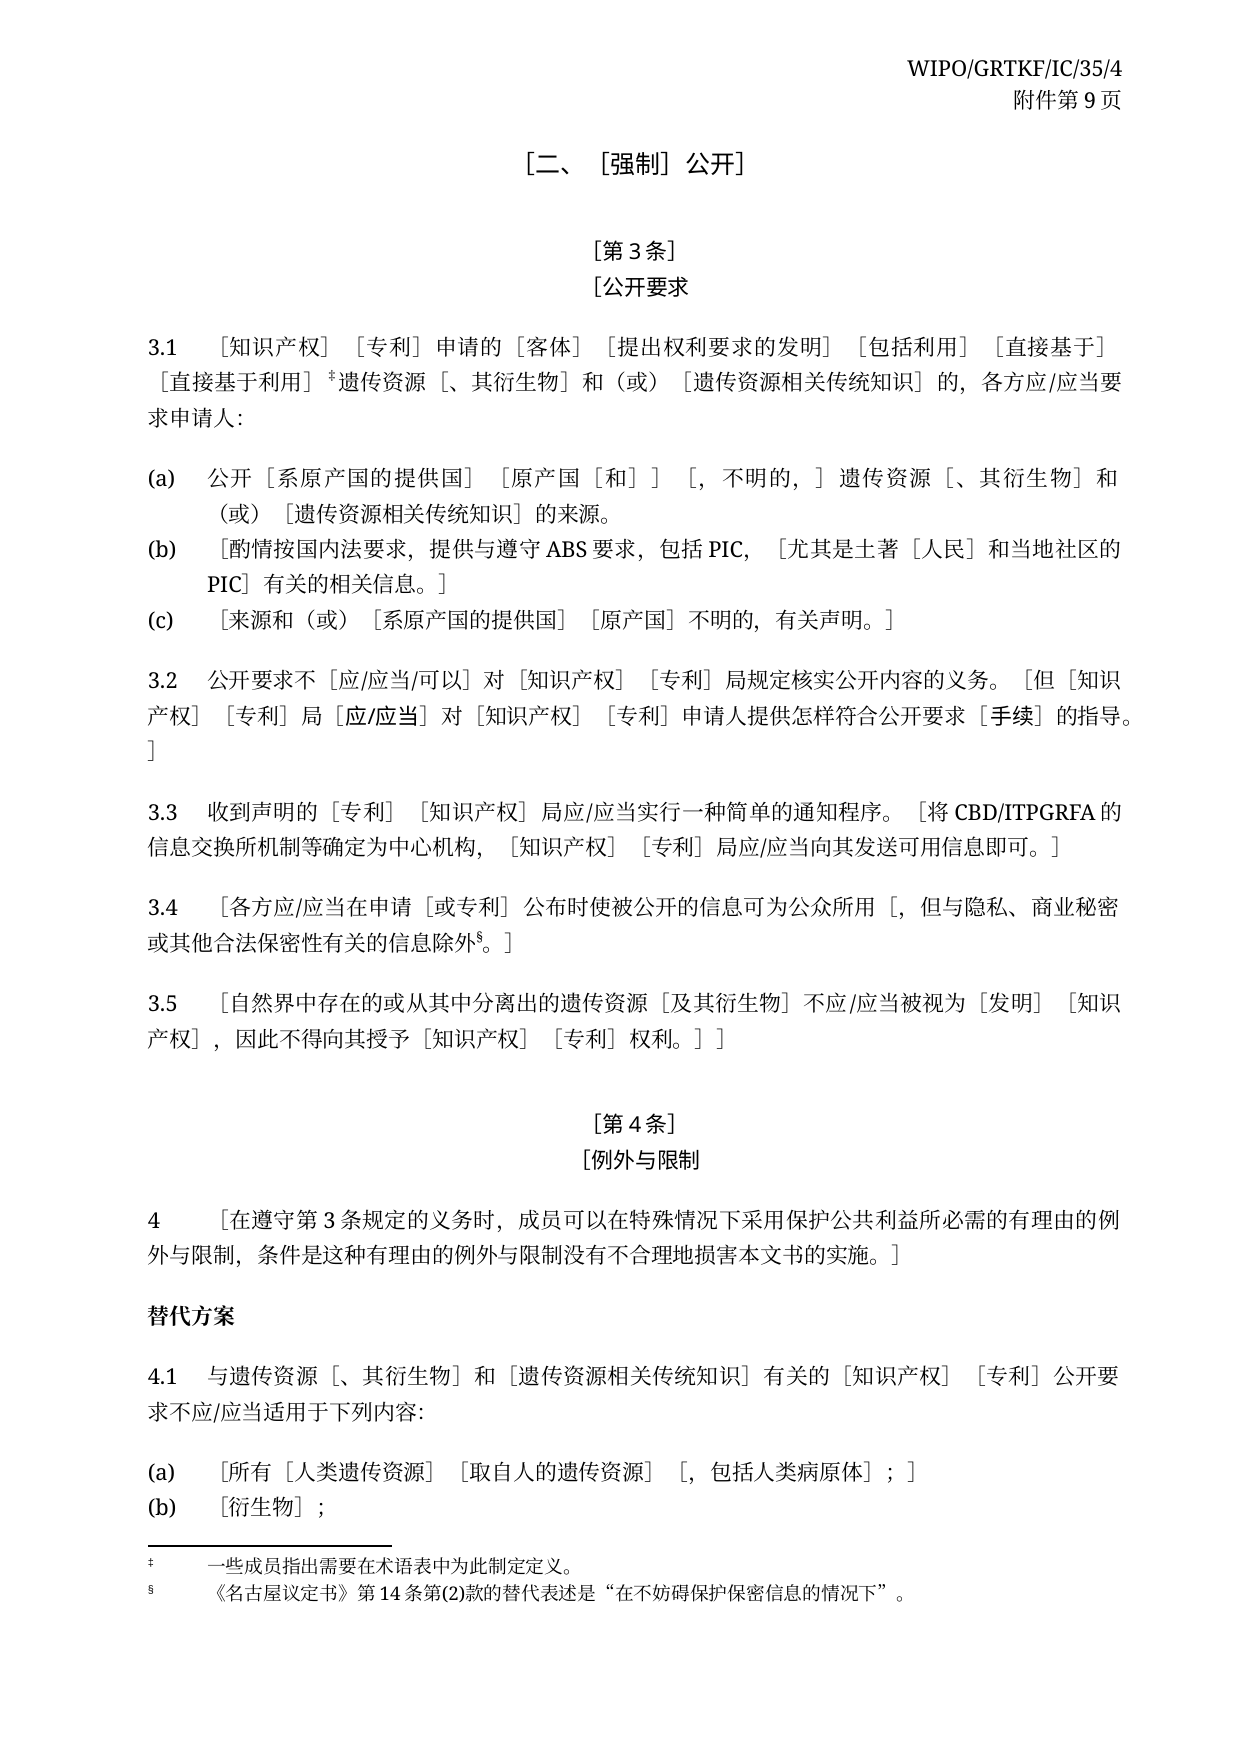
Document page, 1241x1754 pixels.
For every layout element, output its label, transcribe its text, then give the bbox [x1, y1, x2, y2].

text 4.1 与遗传资源［、其衍生物］和［遗传资源相关传统知识］有关的［知识产权］［专利］公开要求不应/应当适用于下列内容： [148, 1356, 1122, 1426]
text (b) ［衍生物］； [148, 1487, 1122, 1522]
text 3.2 公开要求不［应/应当/可以］对［知识产权］［专利］局规定核实公开内容的义务。［但［知识产权］［专利］局［应/应当］对［知识产权］［专利］申请人提供怎样符合公开要求［手续］的指导。］ [148, 660, 1122, 766]
text 4 ［在遵守第3条规定的义务时，成员可以在特殊情况下采用保护公共利益所必需的有理由的例外与限制，条件是这种有理由的例外与限制没有不合理地损害本文书的实施。］ [148, 1199, 1122, 1270]
text 3.4 ［各方应/应当在申请［或专利］公布时使被公开的信息可为公众所用［，但与隐私、商业秘密或其他合法保密性有关的信息除外。］ [148, 887, 1122, 958]
text ［二、［强制］公开］ [148, 144, 1122, 181]
text ［第3条］ ［公开要求 [148, 231, 1122, 301]
text 3.1 ［知识产权］［专利］申请的［客体］［提出权利要求的发明］［包括利用］［直接基于］［直接基于利用］遗传资源［、其衍生物］和（或）［遗传资源相关传统知识］的，各方应/应当要求申请人： [148, 326, 1122, 433]
text (b) ［酌情按国内法要求，提供与遵守ABS要求，包括PIC，［尤其是土著［人民］和当地社区的PIC］有关的相关信息。］ [148, 528, 1122, 599]
text (a) 公开［系原产国的提供国］［原产国［和］］［，不明的，］遗传资源［、其衍生物］和（或）［遗传资源相关传统知识］的来源。 [148, 458, 1122, 528]
text (a) ［所有［人类遗传资源］［取自人的遗传资源］［，包括人类病原体］；］ [148, 1451, 1122, 1487]
text ［第4条］ ［例外与限制 [148, 1103, 1122, 1174]
text 3.3 收到声明的［专利］［知识产权］局应/应当实行一种简单的通知程序。［将CBD/ITPGRFA的信息交换所机制等确定为中心机构，［知识产权］［专利］局应/应当向其发送可用信息即可。］ [148, 791, 1122, 862]
text 替代方案 [148, 1295, 1122, 1331]
text 3.5 ［自然界中存在的或从其中分离出的遗传资源［及其衍生物］不应/应当被视为［发明］［知识产权］，因此不得向其授予［知识产权］［专利］权利。］］ [148, 983, 1122, 1053]
text (c) ［来源和（或）［系原产国的提供国］［原产国］不明的，有关声明。］ [148, 599, 1122, 635]
